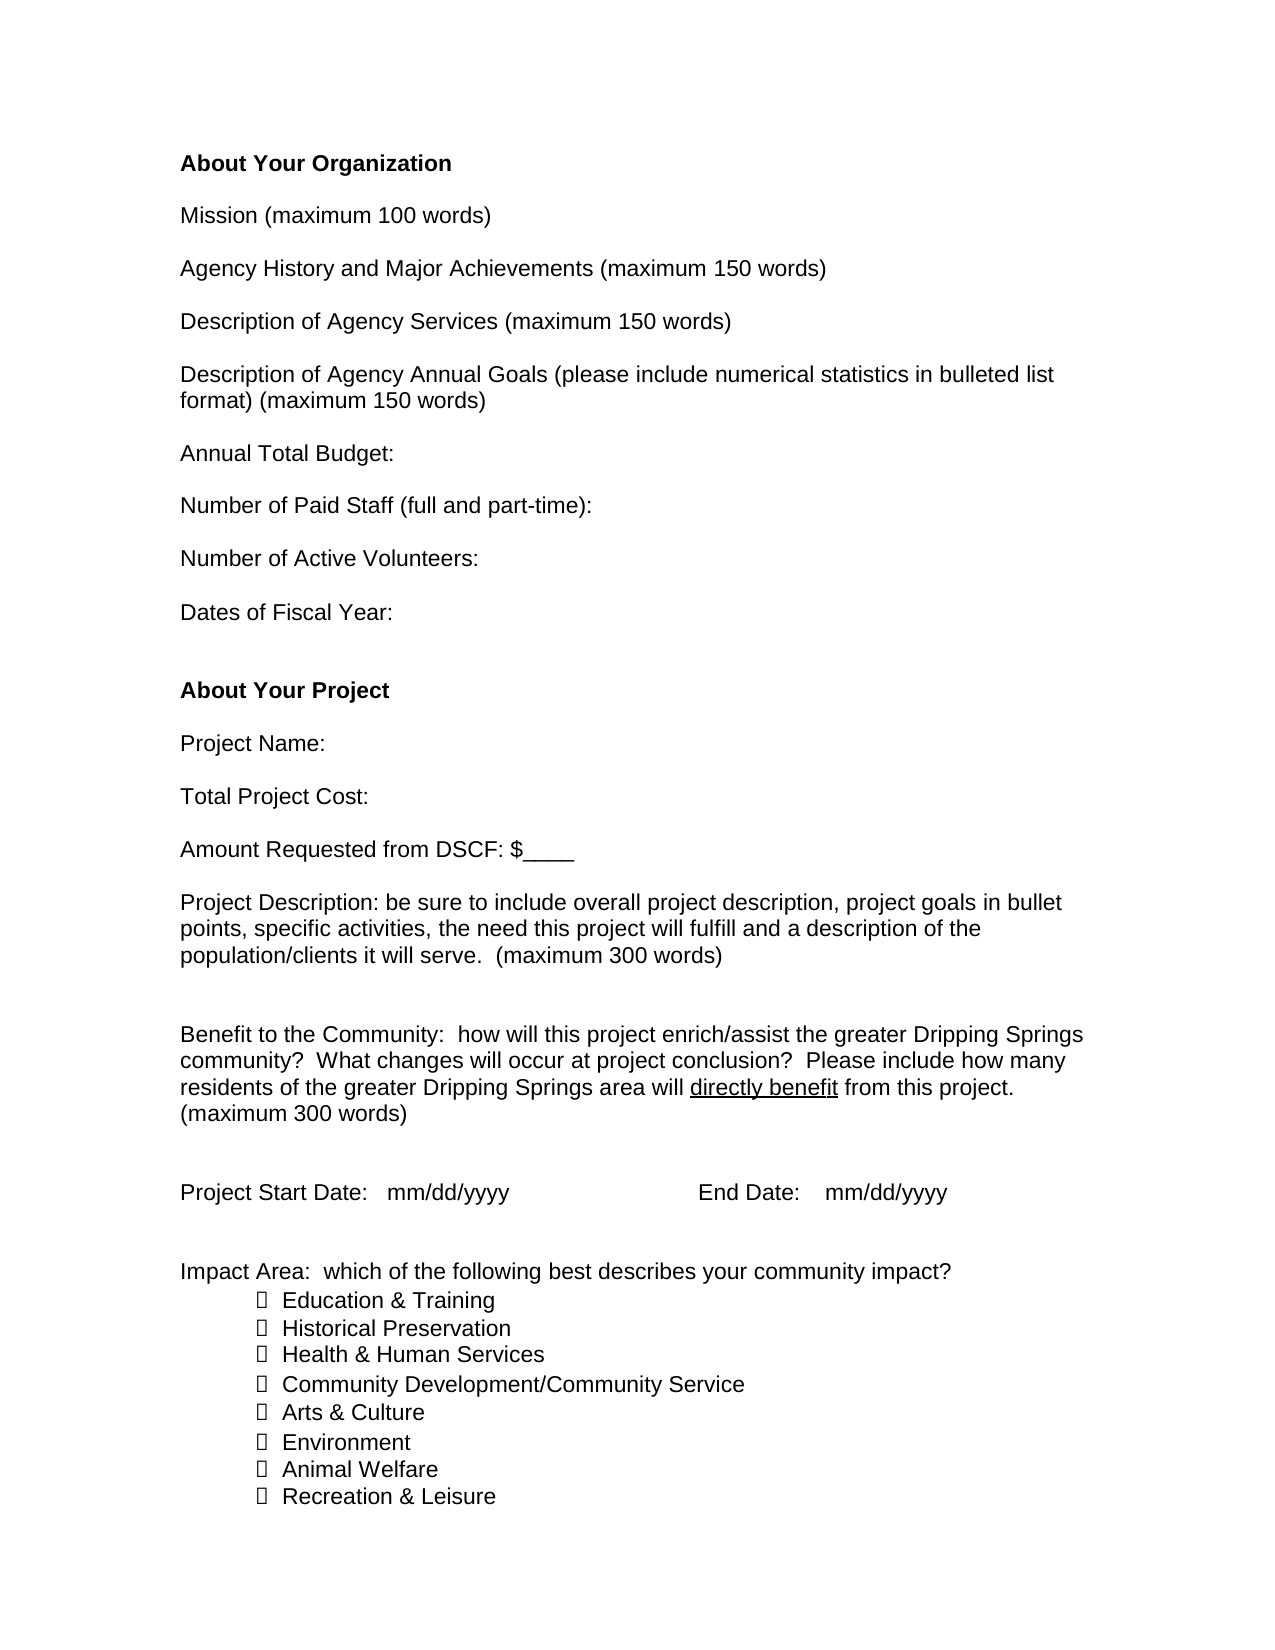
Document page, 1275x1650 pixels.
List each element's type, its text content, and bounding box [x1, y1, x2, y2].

text  Environment [255, 1426, 1098, 1457]
text Agency History and Major Achievements (maximum 150 words) Description of Agency Services (maximum 150 words) [180, 255, 832, 334]
text About Your Organization [180, 149, 1098, 176]
text Description of Agency Annual Goals (please include numerical statistics in bulleted list format) (maximum 150 words) [180, 361, 1058, 414]
text Benefit to the Community: how will this project enrich/assist the greater Dripping Springs community? What changes will occur at project conclusion? Please include how many residents of the greater Dripping Springs area will directly benefit from this project. (maximum 300 words) [180, 1021, 1087, 1126]
text  Recreation & Leisure [255, 1483, 1098, 1509]
text Project Name: Total Project Cost: [180, 730, 375, 809]
text Number of Paid Staff (full and part-time): Number of Active Volunteers: [180, 492, 598, 571]
text  Health & Human Services [255, 1342, 1098, 1368]
text  Historical Preservation [255, 1315, 1098, 1342]
text Amount Requested from DSCF: $____ [180, 836, 1098, 863]
text  Animal Welfare [255, 1457, 1098, 1483]
text Impact Area: which of the following best describes your community impact? [180, 1258, 1098, 1284]
text Mission (maximum 100 words) [180, 202, 1098, 229]
text  Community Development/Community Service [255, 1368, 1098, 1399]
text About Your Project [180, 677, 1098, 704]
text Project Description: be sure to include overall project description, project goals in bullet points, specific activities, the need this project will fulfill and a description of the population/clients it will serve. (maximum 300 words) [180, 889, 1066, 968]
text  Arts & Culture [255, 1399, 1098, 1426]
text Dates of Fiscal Year: [180, 598, 1098, 625]
text Annual Total Budget: [180, 440, 1098, 466]
text Project Start Date: mm/dd/yyyy End Date: mm/dd/yyyy [180, 1179, 1098, 1205]
text  Education & Training [255, 1284, 1098, 1315]
